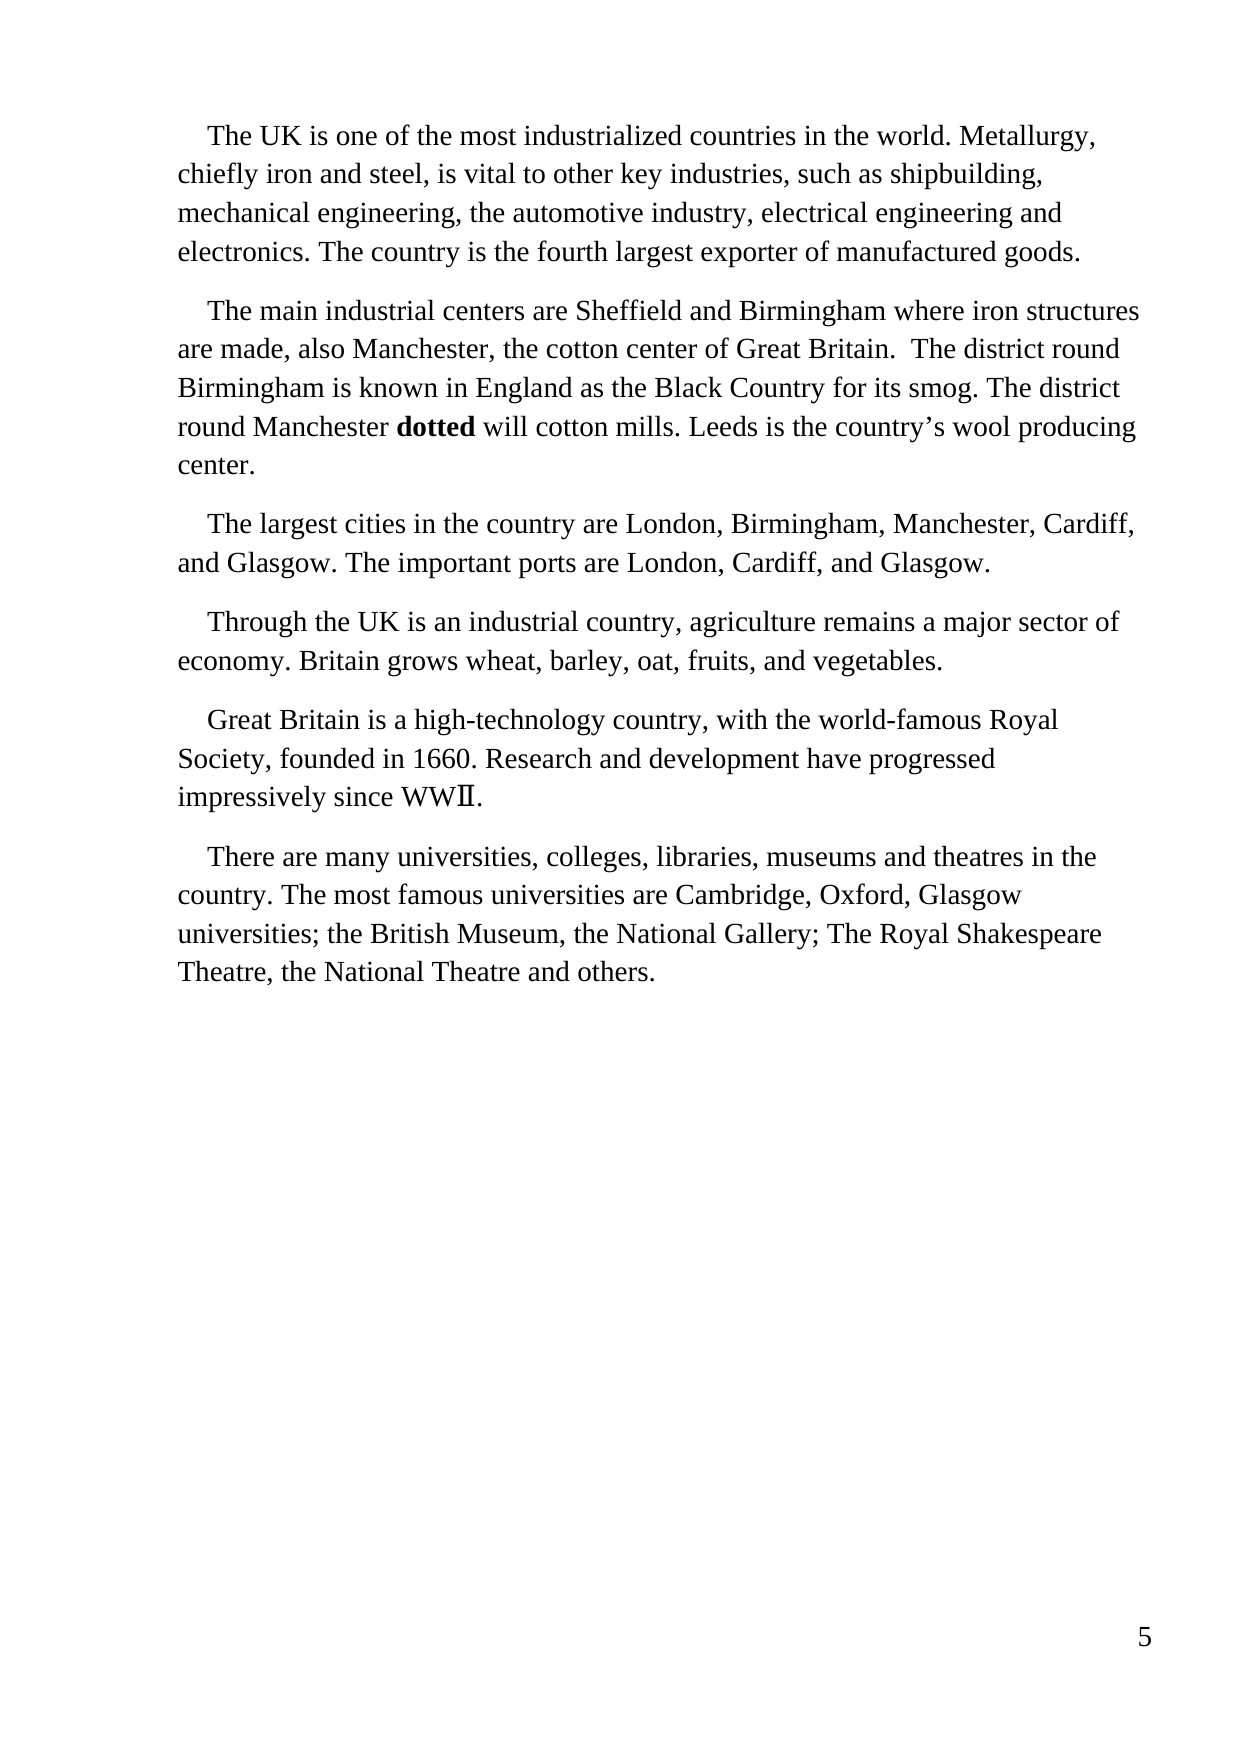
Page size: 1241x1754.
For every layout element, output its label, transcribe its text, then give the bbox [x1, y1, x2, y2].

text The largest cities in the country are London, Birmingham, Manchester, Cardiff, and Glasgow. The important ports are London, Cardiff, and Glasgow. [177, 507, 1152, 579]
text The UK is one of the most industrialized countries in the world. Metallurgy, chiefly iron and steel, is vital to other key industries, such as shipbuilding, mechanical engineering, the automotive industry, electrical engineering and electronics. The country is the fourth largest exporter of manufactured goods. [177, 118, 1152, 267]
text Great Britain is a high-technology country, with the world-famous Royal Society, founded in 1660. Research and development have progressed impressively since WWⅡ. [177, 702, 1152, 813]
text There are many universities, colleges, libraries, museums and theatres in the country. The most famous universities are Cambridge, Oxford, Glasgow universities; the British Museum, the National Gallery; The Royal Shakespeare Theatre, the National Theatre and others. [177, 839, 1152, 988]
text Through the UK is an industrial country, agriculture remains a major sector of economy. Britain grows wheat, barley, oat, fruits, and vegetables. [177, 604, 1152, 677]
text The main industrial centers are Sheffield and Birmingham where iron structures are made, also Manchester, the cotton center of Great Britain. The district round Birmingham is known in England as the Black Country for its smog. The district round Manchester dotted will cotton mills. Leeds is the country’s wool producing center. [177, 293, 1152, 481]
